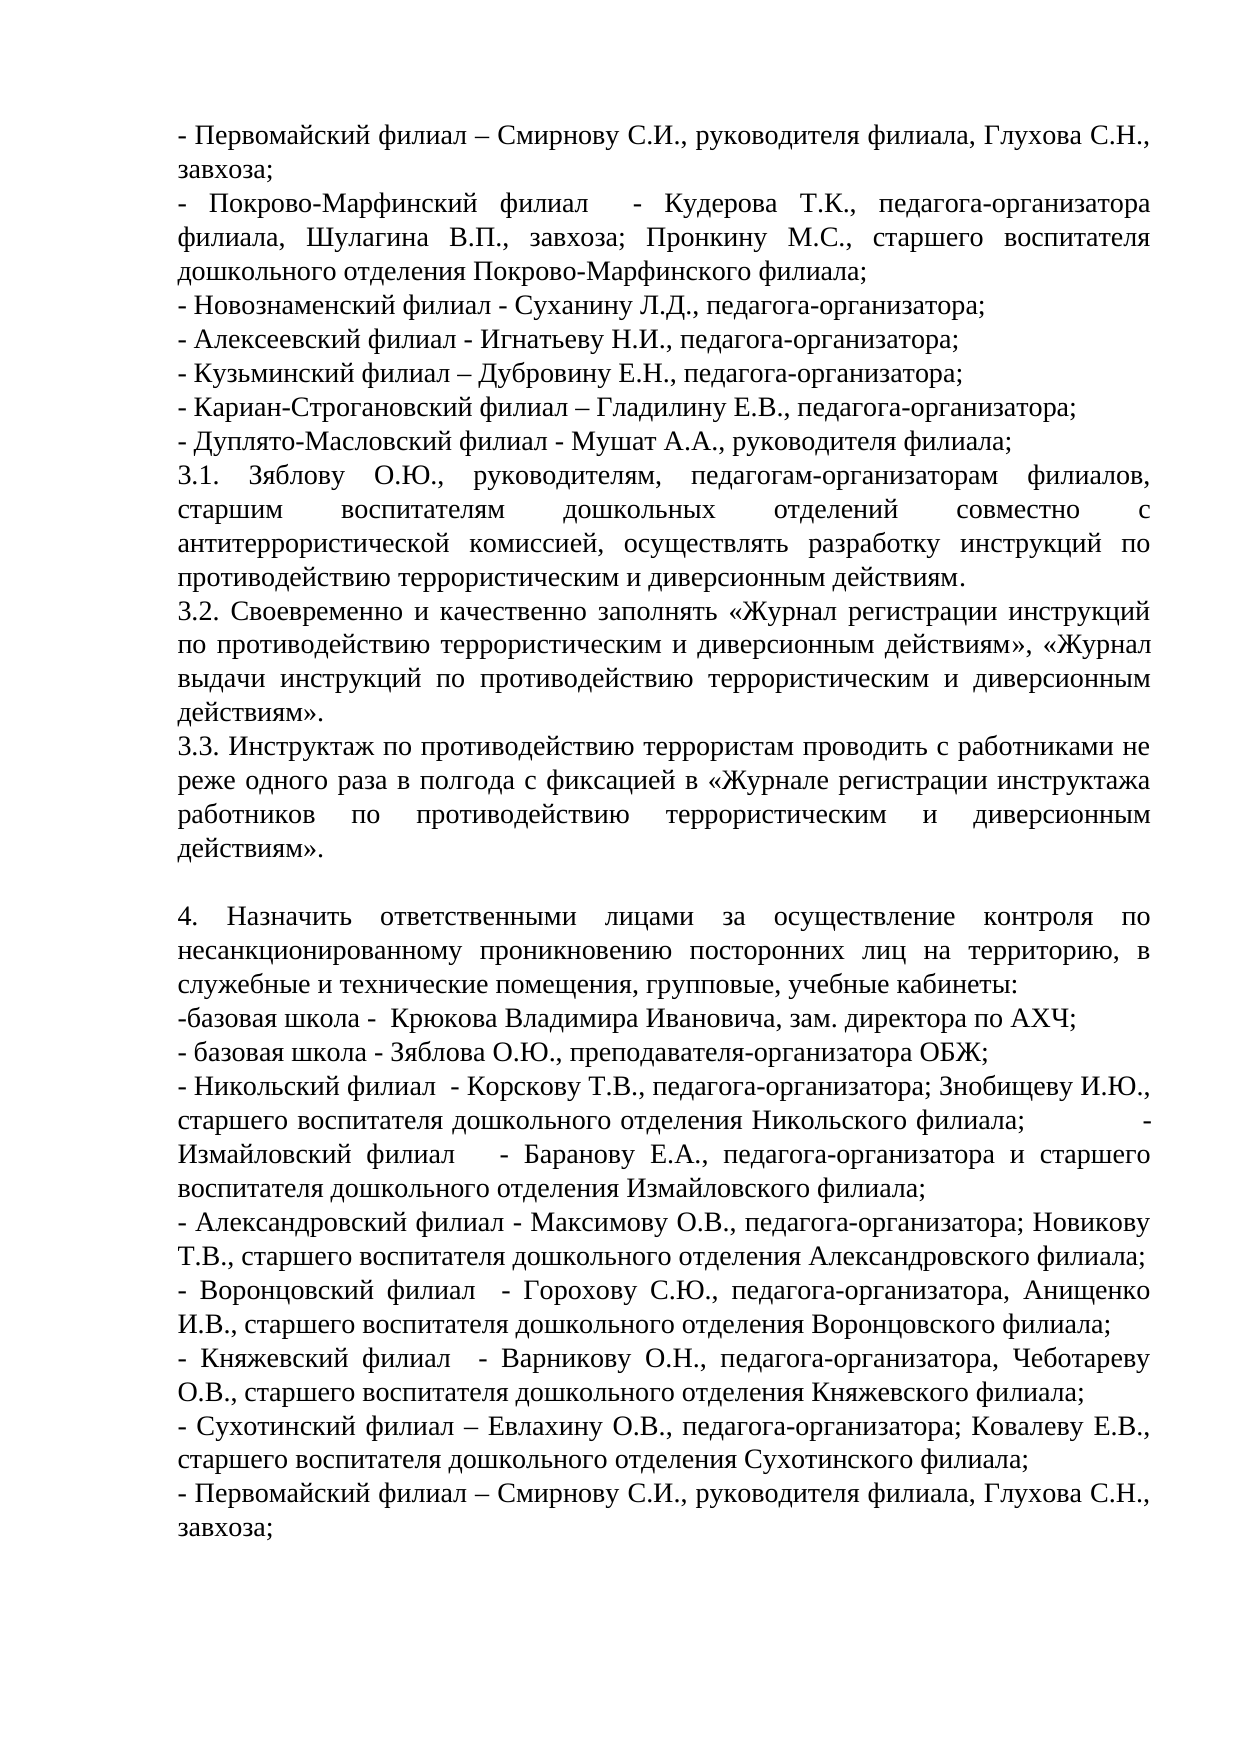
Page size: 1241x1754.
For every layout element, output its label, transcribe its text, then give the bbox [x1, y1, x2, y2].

text - Алексеевский филиал - Игнатьеву Н.И., педагога-организатора; [177, 322, 1152, 354]
text -базовая школа - Крюкова Владимира Ивановича, зам. директора по АХЧ; [177, 1001, 1152, 1033]
text 3.3. Инструктаж по противодействию террористам проводить с работниками не реже одного раза в полгода с фиксацией в «Журнале регистрации инструктажа работников по противодействию террористическим и диверсионным действиям». [177, 729, 1152, 864]
text 4. Назначить ответственными лицами за осуществление контроля по несанкционированному проникновению посторонних лиц на территорию, в служебные и технические помещения, групповые, учебные кабинеты: [177, 899, 1152, 999]
text - Никольский филиал - Корскову Т.В., педагога-организатора; Знобищеву И.Ю., старшего воспитателя дошкольного отделения Никольского филиала; - Измайловский филиал - Баранову Е.А., педагога-организатора и старшего воспитателя дошкольного отделения Измайловского филиала; [177, 1069, 1152, 1203]
text - Новознаменский филиал - Суханину Л.Д., педагога-организатора; [177, 288, 1152, 320]
text - Воронцовский филиал - Горохову С.Ю., педагога-организатора, Анищенко И.В., старшего воспитателя дошкольного отделения Воронцовского филиала; [177, 1273, 1152, 1339]
text - Княжевский филиал - Варникову О.Н., педагога-организатора, Чеботареву О.В., старшего воспитателя дошкольного отделения Княжевского филиала; [177, 1341, 1152, 1407]
text - Покрово-Марфинский филиал - Кудерова Т.К., педагога-организатора филиала, Шулагина В.П., завхоза; Пронкину М.С., старшего воспитателя дошкольного отделения Покрово-Марфинского филиала; [177, 186, 1152, 286]
text - Кузьминский филиал – Дубровину Е.Н., педагога-организатора; [177, 356, 1152, 388]
text - Кариан-Строгановский филиал – Гладилину Е.В., педагога-организатора; [177, 390, 1152, 422]
text - Дуплято-Масловский филиал - Мушат А.А., руководителя филиала; [177, 424, 1152, 456]
text 3.2. Своевременно и качественно заполнять «Журнал регистрации инструкций по противодействию террористическим и диверсионным действиям», «Журнал выдачи инструкций по противодействию террористическим и диверсионным действиям». [177, 593, 1152, 728]
text 3.1. Зяблову О.Ю., руководителям, педагогам-организаторам филиалов, старшим воспитателям дошкольных отделений совместно с антитеррористической комиссией, осуществлять разработку инструкций по противодействию террористическим и диверсионным действиям. [177, 458, 1152, 592]
text - базовая школа - Зяблова О.Ю., преподавателя-организатора ОБЖ; [177, 1035, 1152, 1067]
text - Первомайский филиал – Смирнову С.И., руководителя филиала, Глухова С.Н., завхоза; [177, 1476, 1152, 1543]
text - Первомайский филиал – Смирнову С.И., руководителя филиала, Глухова С.Н., завхоза; [177, 118, 1152, 184]
text - Александровский филиал - Максимову О.В., педагога-организатора; Новикову Т.В., старшего воспитателя дошкольного отделения Александровского филиала; [177, 1205, 1152, 1271]
text - Сухотинский филиал – Евлахину О.В., педагога-организатора; Ковалеву Е.В., старшего воспитателя дошкольного отделения Сухотинского филиала; [177, 1408, 1152, 1475]
